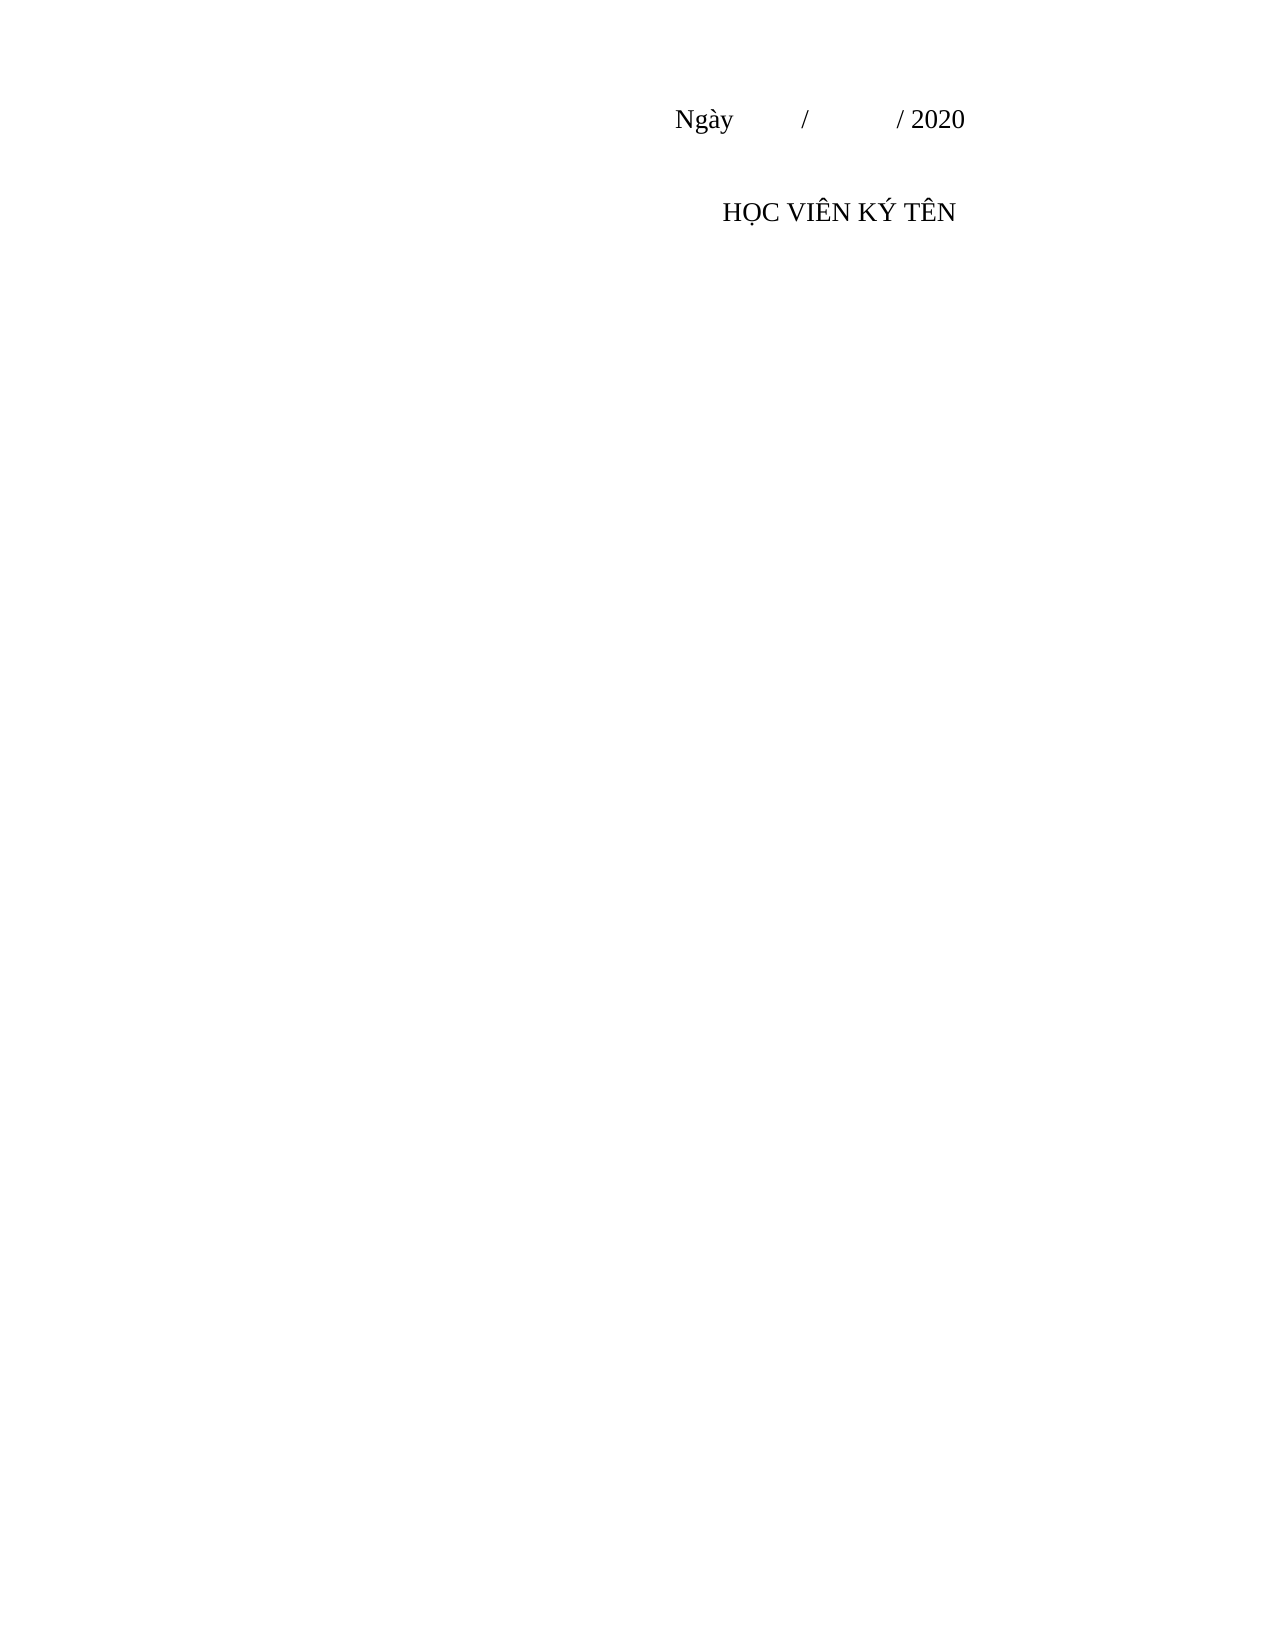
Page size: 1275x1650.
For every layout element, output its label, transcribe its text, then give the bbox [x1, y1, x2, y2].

text Ngày / / 2020 [675, 103, 1125, 197]
text HỌC VIÊN KÝ TÊN [150, 197, 1125, 228]
